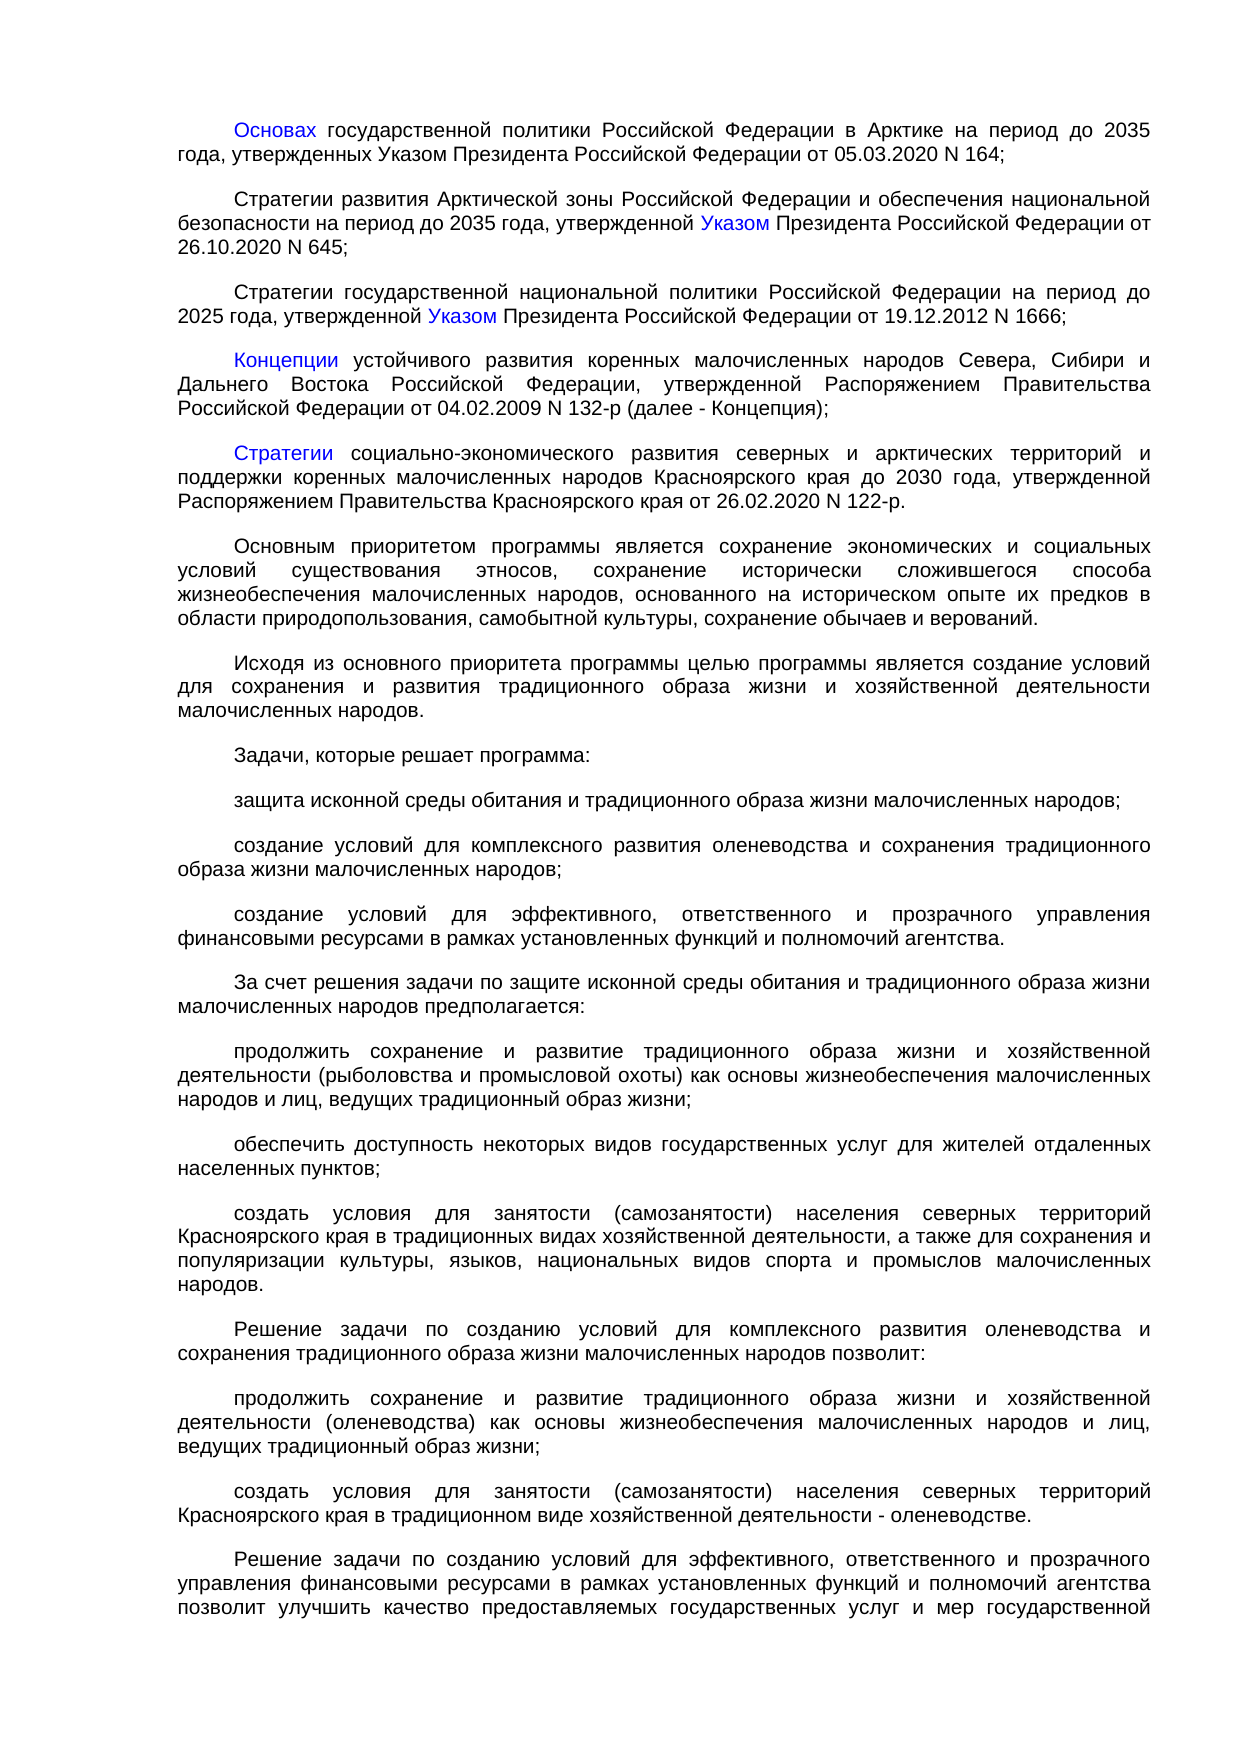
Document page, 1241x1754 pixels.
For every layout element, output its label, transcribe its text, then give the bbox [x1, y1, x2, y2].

text Исходя из основного приоритета программы целью программы является создание условий для сохранения и развития традиционного образа жизни и хозяйственной деятельности малочисленных народов. [177, 650, 1152, 722]
text Стратегии развития Арктической зоны Российской Федерации и обеспечения национальной безопасности на период до 2035 года, утвержденной Указом Президента Российской Федерации от 26.10.2020 N 645; [177, 187, 1152, 259]
text Решение задачи по созданию условий для комплексного развития оленеводства и сохранения традиционного образа жизни малочисленных народов позволит: [177, 1317, 1152, 1365]
text Основах государственной политики Российской Федерации в Арктике на период до 2035 года, утвержденных Указом Президента Российской Федерации от 05.03.2020 N 164; [177, 118, 1152, 166]
text создать условия для занятости (самозанятости) населения северных территорий Красноярского края в традиционном виде хозяйственной деятельности - оленеводстве. [177, 1478, 1152, 1526]
text создание условий для комплексного развития оленеводства и сохранения традиционного образа жизни малочисленных народов; [177, 833, 1152, 881]
text За счет решения задачи по защите исконной среды обитания и традиционного образа жизни малочисленных народов предполагается: [177, 970, 1152, 1018]
text Задачи, которые решает программа: [177, 743, 1152, 767]
text продолжить сохранение и развитие традиционного образа жизни и хозяйственной деятельности (оленеводства) как основы жизнеобеспечения малочисленных народов и лиц, ведущих традиционный образ жизни; [177, 1386, 1152, 1458]
text обеспечить доступность некоторых видов государственных услуг для жителей отдаленных населенных пунктов; [177, 1132, 1152, 1179]
text Стратегии государственной национальной политики Российской Федерации на период до 2025 года, утвержденной Указом Президента Российской Федерации от 19.12.2012 N 1666; [177, 279, 1152, 327]
text Основным приоритетом программы является сохранение экономических и социальных условий существования этносов, сохранение исторически сложившегося способа жизнеобеспечения малочисленных народов, основанного на историческом опыте их предков в области природопользования, самобытной культуры, сохранение обычаев и верований. [177, 534, 1152, 629]
text продолжить сохранение и развитие традиционного образа жизни и хозяйственной деятельности (рыболовства и промысловой охоты) как основы жизнеобеспечения малочисленных народов и лиц, ведущих традиционный образ жизни; [177, 1039, 1152, 1111]
text Стратегии социально-экономического развития северных и арктических территорий и поддержки коренных малочисленных народов Красноярского края до 2030 года, утвержденной Распоряжением Правительства Красноярского края от 26.02.2020 N 122-р. [177, 441, 1152, 513]
text защита исконной среды обитания и традиционного образа жизни малочисленных народов; [177, 788, 1152, 812]
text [177, 1547, 1152, 1619]
text создание условий для эффективного, ответственного и прозрачного управления финансовыми ресурсами в рамках установленных функций и полномочий агентства. [177, 901, 1152, 949]
text Концепции устойчивого развития коренных малочисленных народов Севера, Сибири и Дальнего Востока Российской Федерации, утвержденной Распоряжением Правительства Российской Федерации от 04.02.2009 N 132-р (далее - Концепция); [177, 348, 1152, 420]
text создать условия для занятости (самозанятости) населения северных территорий Красноярского края в традиционных видах хозяйственной деятельности, а также для сохранения и популяризации культуры, языков, национальных видов спорта и промыслов малочисленных народов. [177, 1200, 1152, 1296]
